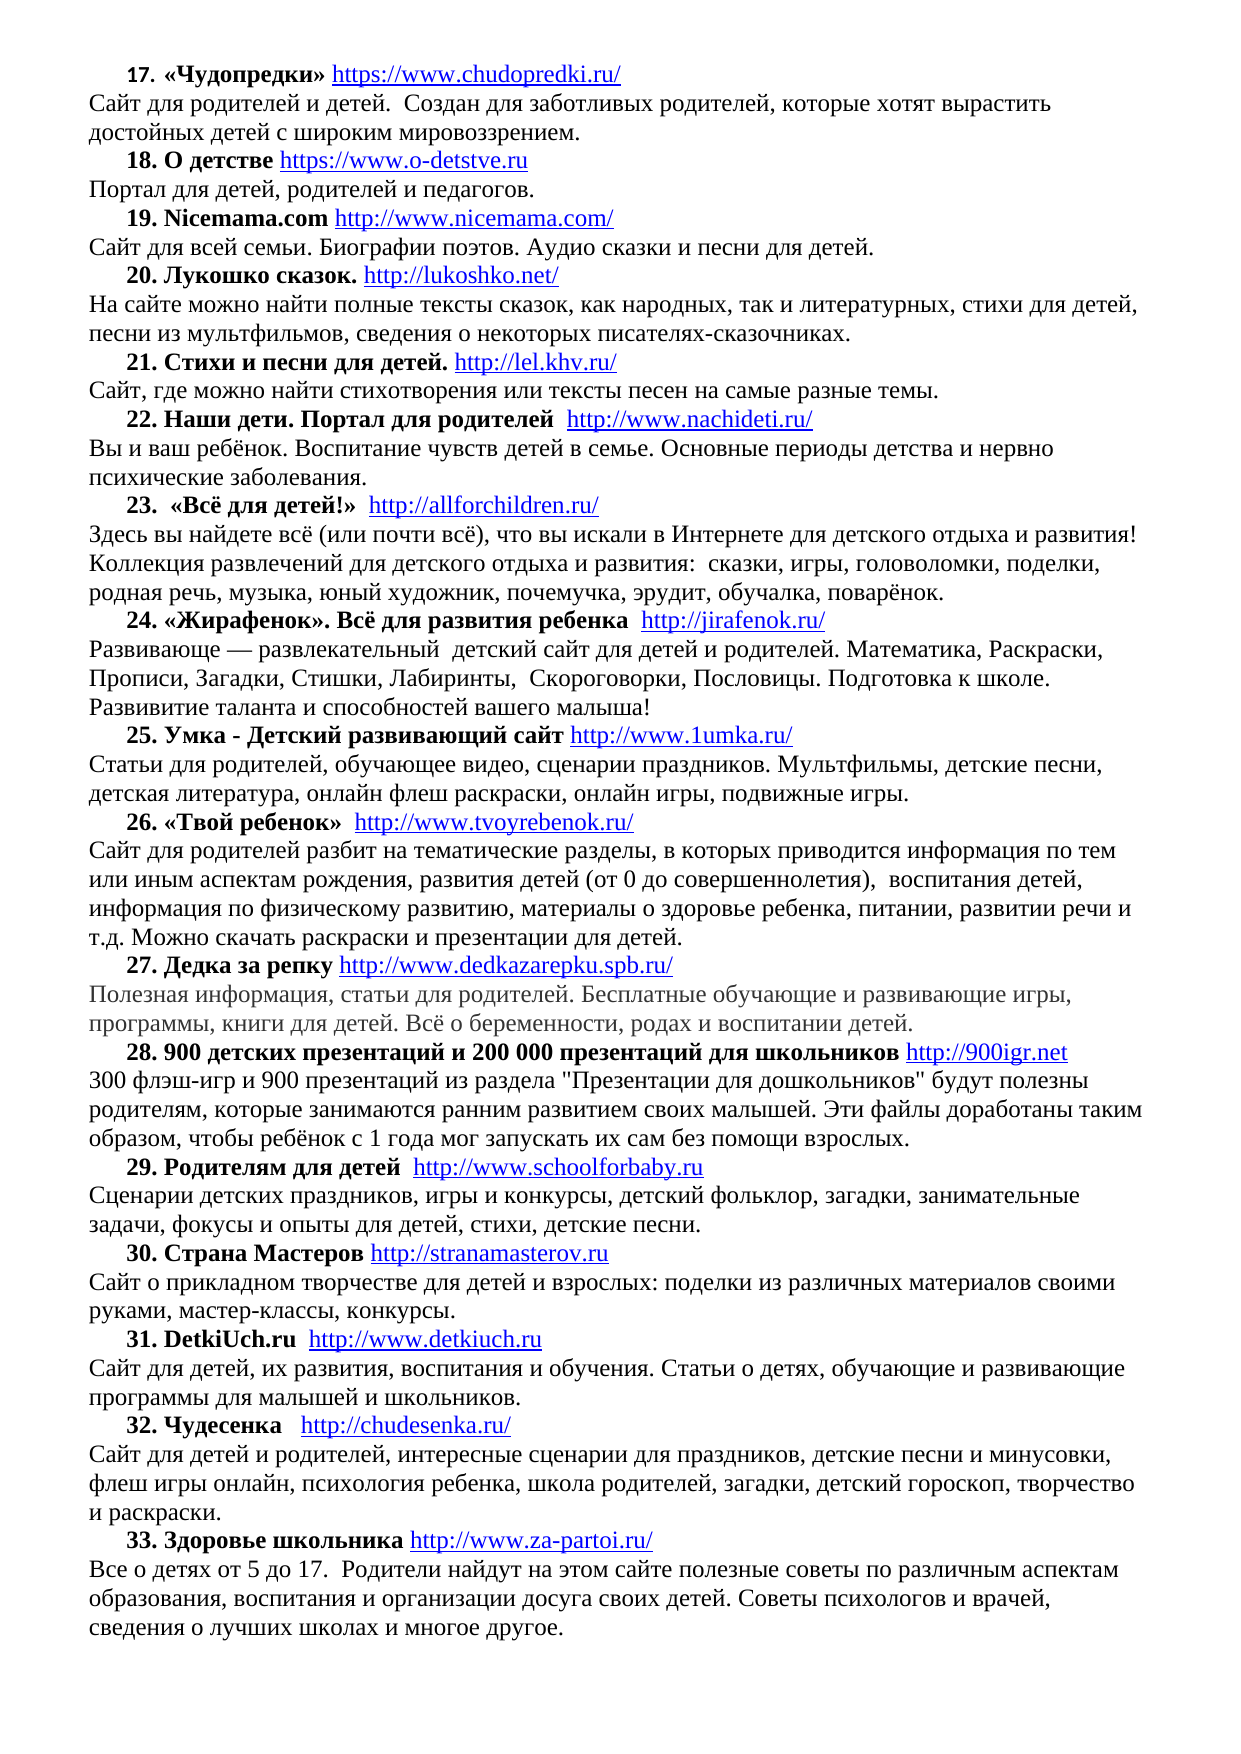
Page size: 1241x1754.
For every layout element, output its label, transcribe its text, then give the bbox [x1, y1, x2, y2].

text Вы и ваш ребёнок. Воспитание чувств детей в семье. Основные периоды детства и нервно психические заболевания. [89, 433, 1152, 491]
list Nicemama.com http://www.nicemama.com/ [126, 203, 1152, 232]
text Сайт для родителей разбит на тематические разделы, в которых приводится информация по тем или иным аспектам рождения, развития детей (от 0 до совершеннолетия), воспитания детей, информация по физическому развитию, материалы о здоровье ребенка, питании, развитии речи и т.д. Можно скачать раскраски и презентации для детей. [89, 836, 1152, 951]
text 300 флэш-игр и 900 презентаций из раздела "Презентации для дошкольников" будут полезны родителям, которые занимаются ранним развитием своих малышей. Эти файлы доработаны таким образом, чтобы ребёнок с 1 года мог запускать их сам без помощи взрослых. [910, 1066, 1152, 1152]
text Сайт для детей, их развития, воспитания и обучения. Статьи о детях, обучающие и развивающие программы для малышей и школьников. [89, 1353, 1152, 1411]
list Дедка за репку http://www.dedkazarepku.spb.ru/ [126, 951, 1152, 979]
text Статьи для родителей, обучающее видео, сценарии праздников. Мультфильмы, детские песни, детская литература, онлайн флеш раскраски, онлайн игры, подвижные игры. [89, 749, 1152, 807]
text Все о детях от 5 до 17. Родители найдут на этом сайте полезные советы по различным аспектам образования, воспитания и организации досуга своих детей. Советы психологов и врачей, сведения о лучших школах и многое другое. [89, 1554, 1152, 1641]
text Сайт для детей и родителей, интересные сценарии для праздников, детские песни и минусовки, флеш игры онлайн, психология ребенка, школа родителей, загадки, детский гороскоп, творчество и раскраски. [89, 1439, 1152, 1526]
text Сайт для родителей и детей. Создан для заботливых родителей, которые хотят вырастить достойных детей с широким мировоззрением. [89, 88, 1152, 146]
list «Всё для детей!» http://allforchildren.ru/ [126, 491, 1152, 519]
list Стихи и песни для детей. http://lel.khv.ru/ [126, 347, 1152, 376]
list Умка - Детский развивающий сайт http://www.1umka.ru/ [126, 721, 1152, 749]
list Родителям для детей http://www.schoolforbaby.ru [126, 1152, 1152, 1181]
text Сайт, где можно найти стихотворения или тексты песен на самые разные темы. [89, 376, 1152, 404]
text Развивающе — развлекательный детский сайт для детей и родителей. Математика, Раскраски, Прописи, Загадки, Стишки, Лабиринты, Скороговорки, Пословицы. Подготовка к школе. Развивитие таланта и способностей вашего малыша! [89, 634, 1152, 721]
text Здесь вы найдете всё (или почти всё), что вы искали в Интернете для детского отдыха и развития! Коллекция развлечений для детского отдыха и развития: сказки, игры, головоломки, поделки, родная речь, музыка, юный художник, почемучка, эрудит, обучалка, поварёнок. [89, 519, 1152, 606]
text Полезная информация, статьи для родителей. Бесплатные обучающие и развивающие игры, программы, книги для детей. Всё о беременности, родах и воспитании детей. [89, 979, 1152, 1037]
list Страна Мастеров http://stranamasterov.ru [126, 1238, 1152, 1267]
list О детстве https://www.o-detstve.ru [126, 146, 1152, 174]
list Здоровье школьника http://www.za-partoi.ru/ [126, 1526, 1152, 1554]
list «Чудопредки» https://www.chudopredki.ru/ [126, 59, 1152, 88]
list DetkiUch.ru http://www.detkiuch.ru [126, 1324, 1152, 1353]
list Чудесенка http://chudesenka.ru/ [126, 1411, 1152, 1439]
text На сайте можно найти полные тексты сказок, как народных, так и литературных, стихи для детей, песни из мультфильмов, сведения о некоторых писателях-сказочниках. [89, 289, 1152, 347]
list Лукошко сказок. http://lukoshko.net/ [126, 261, 1152, 289]
text Сайт для всей семьи. Биографии поэтов. Аудио сказки и песни для детей. [89, 232, 1152, 261]
list Наши дети. Портал для родителей http://www.nachideti.ru/ [126, 404, 1152, 433]
text Портал для детей, родителей и педагогов. [89, 174, 1152, 203]
text Сайт о прикладном творчестве для детей и взрослых: поделки из различных материалов своими руками, мастер-классы, конкурсы. [89, 1267, 1152, 1324]
list «Жирафенок». Всё для развития ребенка http://jirafenok.ru/ [126, 606, 1152, 634]
list 900 детских презентаций и 200 000 презентаций для школьников http://900igr.net [126, 1037, 1152, 1066]
text Сценарии детских праздников, игры и конкурсы, детский фольклор, загадки, занимательные задачи, фокусы и опыты для детей, стихи, детские песни. [89, 1181, 1152, 1238]
list «Твой ребенок» http://www.tvoyrebenok.ru/ [126, 807, 1152, 836]
